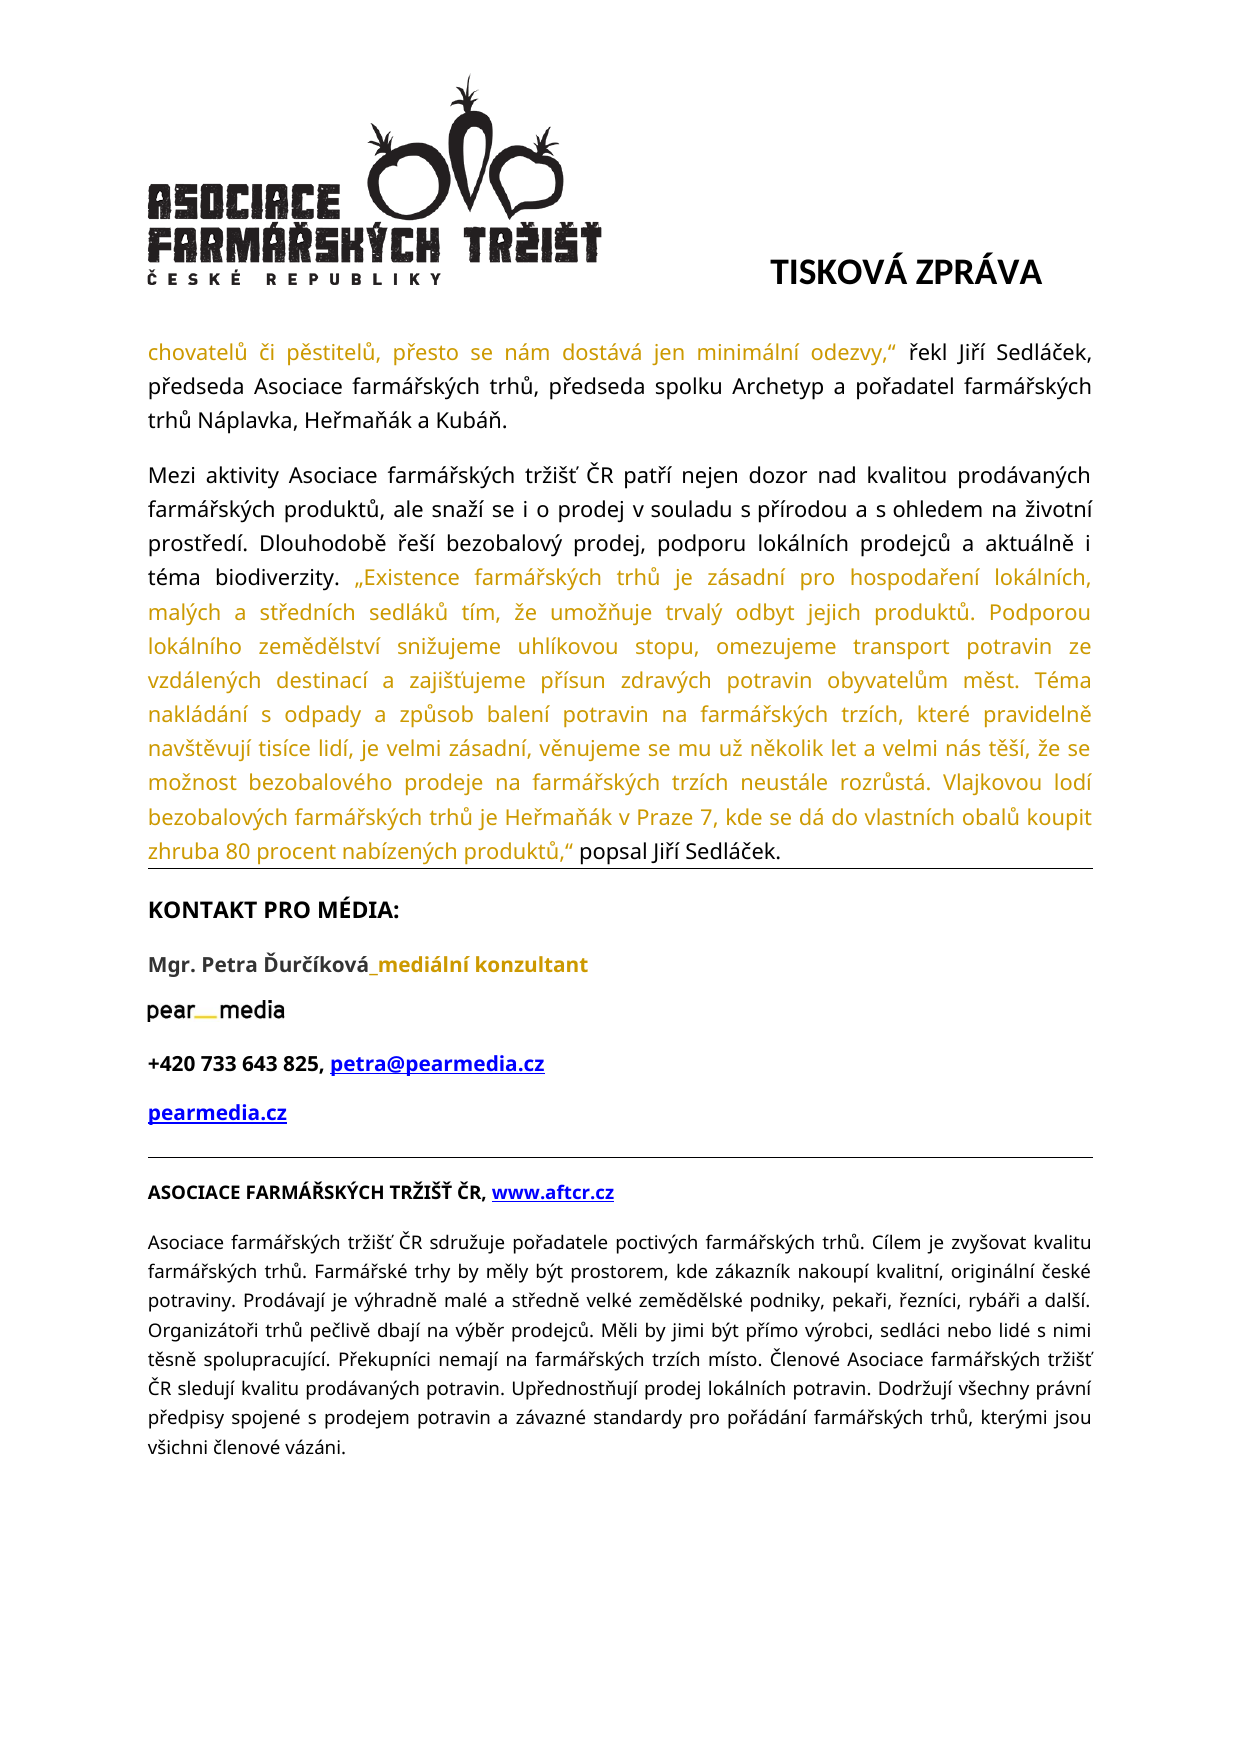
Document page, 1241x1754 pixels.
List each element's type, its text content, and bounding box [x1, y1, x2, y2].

text +420 733 643 825, petra@pearmedia.cz [148, 1049, 1093, 1077]
text Asociace farmářských tržišť ČR sdružuje pořadatele poctivých farmářských trhů. Cílem je zvyšovat kvalitu farmářských trhů. Farmářské trhy by měly být prostorem, kde zákazník nakoupí kvalitní, originální české potraviny. Prodávají je výhradně malé a středně velké zemědělské podniky, pekaři, řezníci, rybáři a další. Organizátoři trhů pečlivě dbají na výběr prodejců. Měli by jimi být přímo výrobci, sedláci nebo lidé s nimi těsně spolupracující. Překupníci nemají na farmářských trzích místo. Členové Asociace farmářských tržišť ČR sledují kvalitu prodávaných potravin. Upřednostňují prodej lokálních potravin. Dodržují všechny právní předpisy spojené s prodejem potravin a závazné standardy pro pořádání farmářských trhů, kterými jsou všichni členové vázáni. [148, 1229, 1093, 1459]
text Mgr. Petra Ďurčíková_mediální konzultant [148, 951, 1093, 979]
picture [147, 73, 602, 285]
text ASOCIACE FARMÁŘSKÝCH TRŽIŠŤ ČR, www.aftcr.cz [148, 1179, 1093, 1204]
text KONTAKT PRO MÉDIA: [148, 894, 1093, 925]
text pearmedia.cz [148, 1098, 1093, 1157]
picture [147, 1000, 285, 1022]
text Mezi aktivity Asociace farmářských tržišť ČR patří nejen dozor nad kvalitou prodávaných farmářských produktů, ale snaží se i o prodej v souladu s přírodou a s ohledem na životní prostředí. Dlouhodobě řeší bezobalový prodej, podporu lokálních prodejců a aktuálně i téma biodiverzity. „Existence farmářských trhů je zásadní pro hospodaření lokálních, malých a středních sedláků tím, že umožňuje trvalý odbyt jejich produktů. Podporou lokálního zemědělství snižujeme uhlíkovou stopu, omezujeme transport potravin ze vzdálených destinací a zajišťujeme přísun zdravých potravin obyvatelům měst. Téma nakládání s odpady a způsob balení potravin na farmářských trzích, které pravidelně navštěvují tisíce lidí, je velmi zásadní, věnujeme se mu už několik let a velmi nás těší, že se možnost bezobalového prodeje na farmářských trzích neustále rozrůstá. Vlajkovou lodí bezobalových farmářských trhů je Heřmaňák v Praze 7, kde se dá do vlastních obalů koupit zhruba 80 procent nabízených produktů,“ popsal Jiří Sedláček. [148, 460, 1093, 868]
